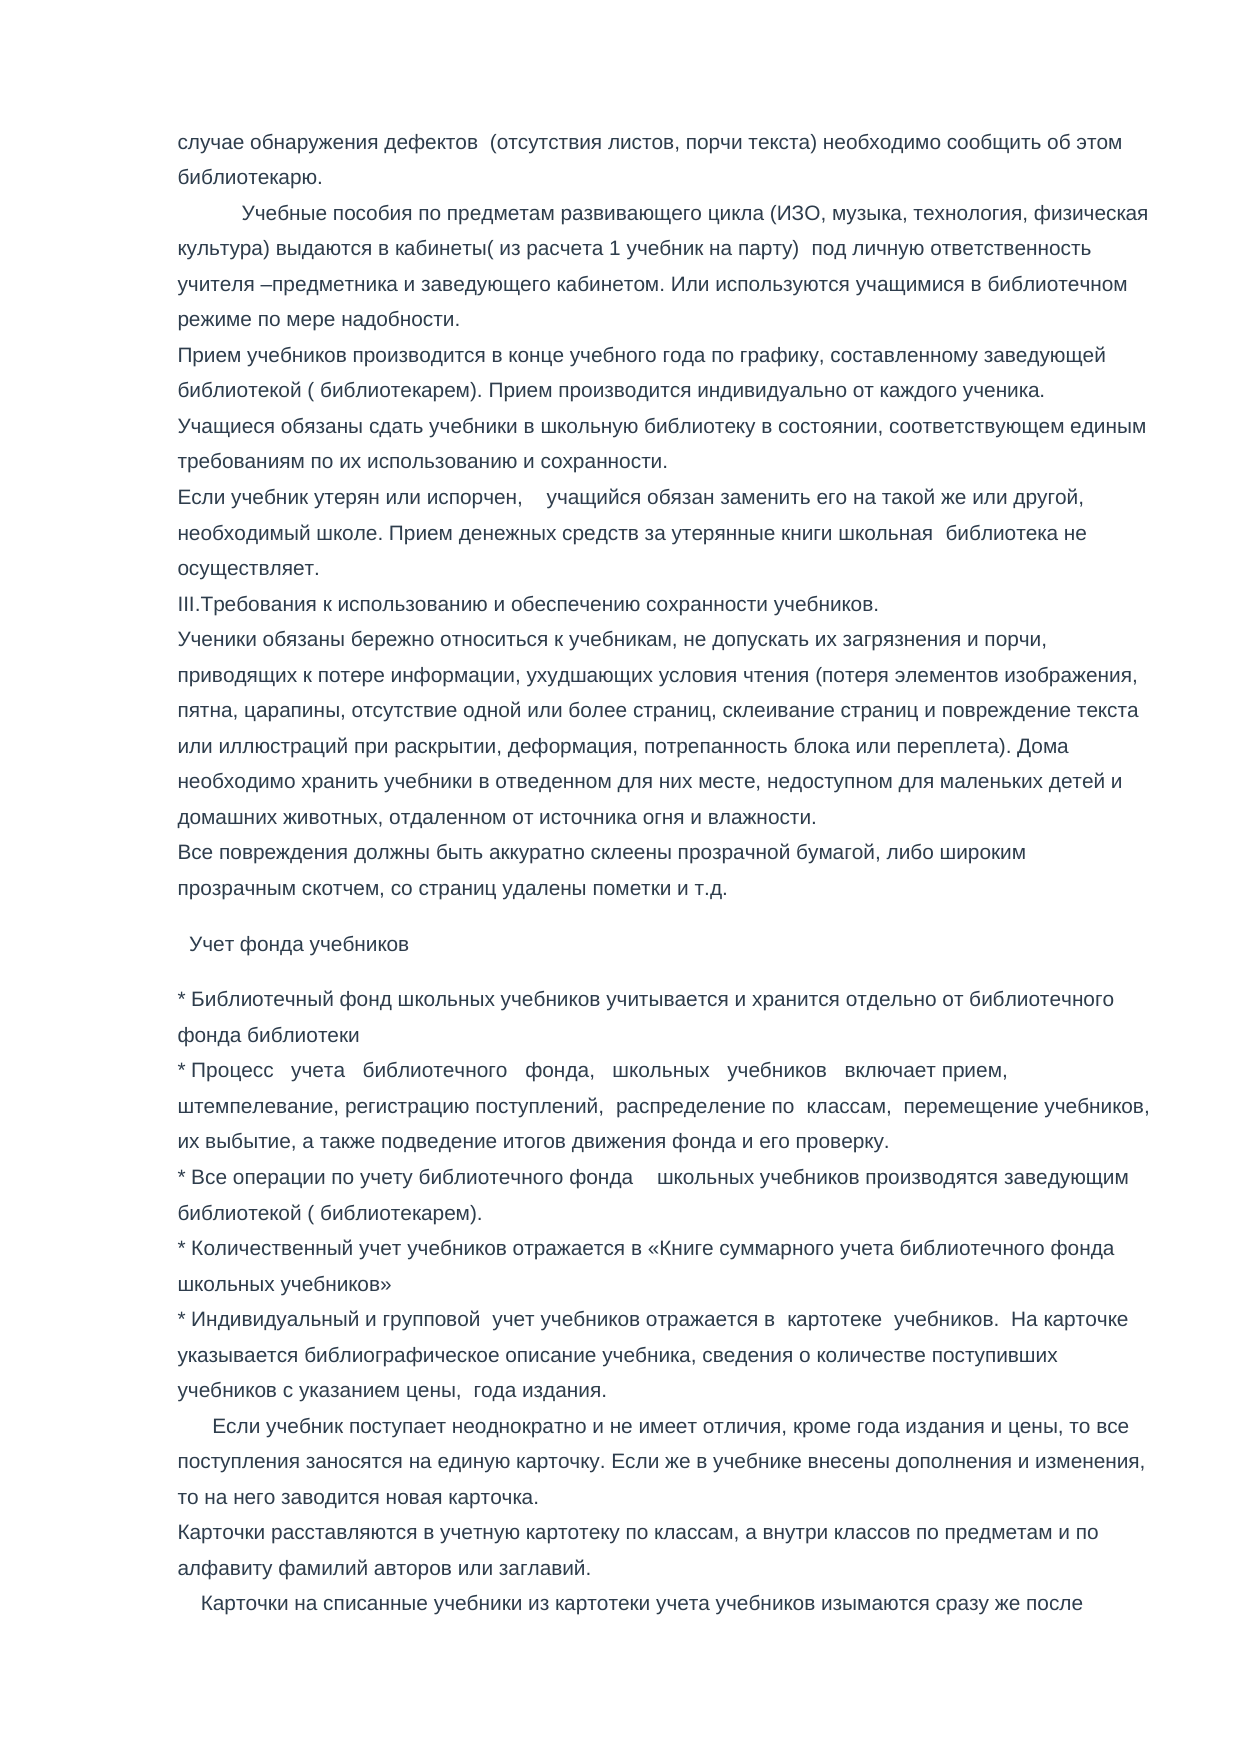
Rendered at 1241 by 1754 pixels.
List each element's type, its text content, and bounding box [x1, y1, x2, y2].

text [177, 976, 1152, 1615]
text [177, 118, 1152, 899]
text Учет фонда учебников [177, 920, 1152, 955]
